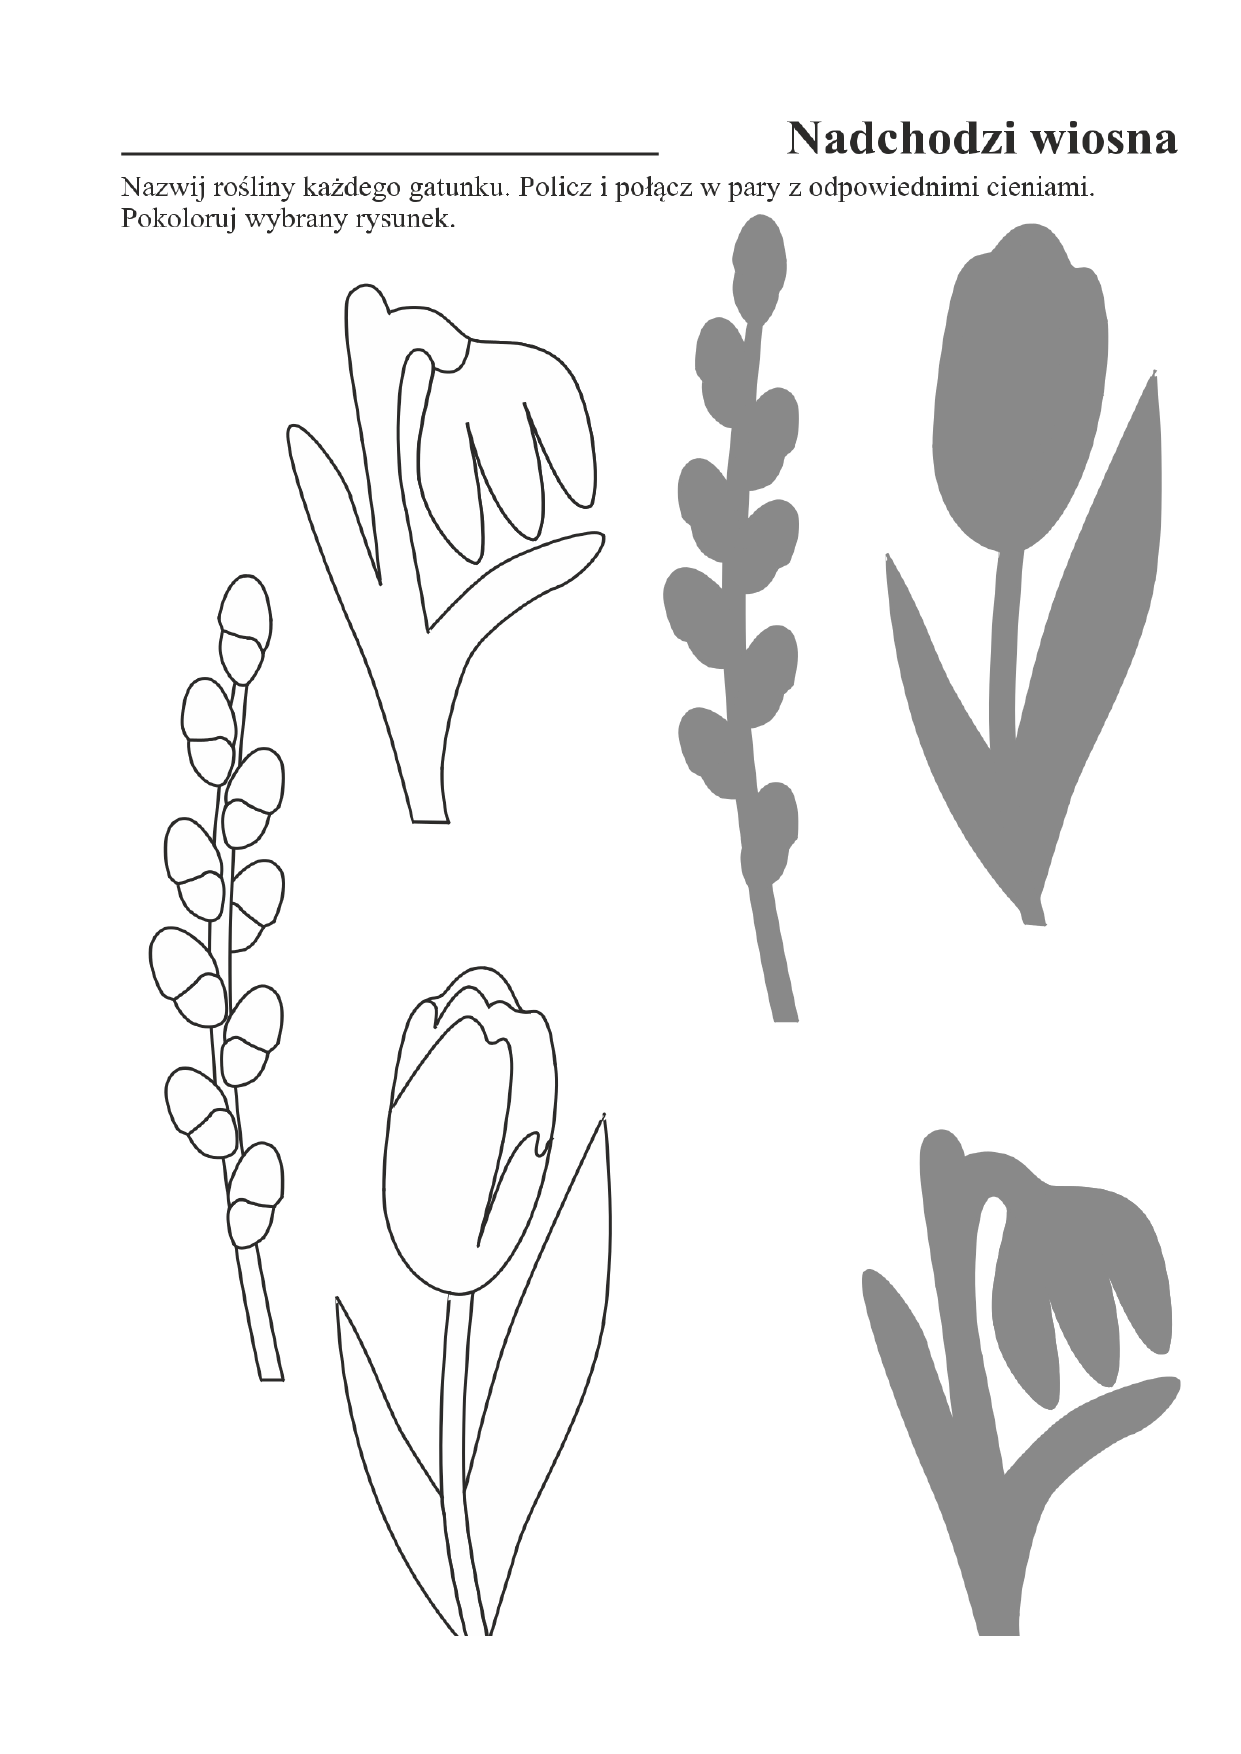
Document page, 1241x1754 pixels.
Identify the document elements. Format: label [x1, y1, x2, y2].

picture [118, 118, 1188, 1636]
